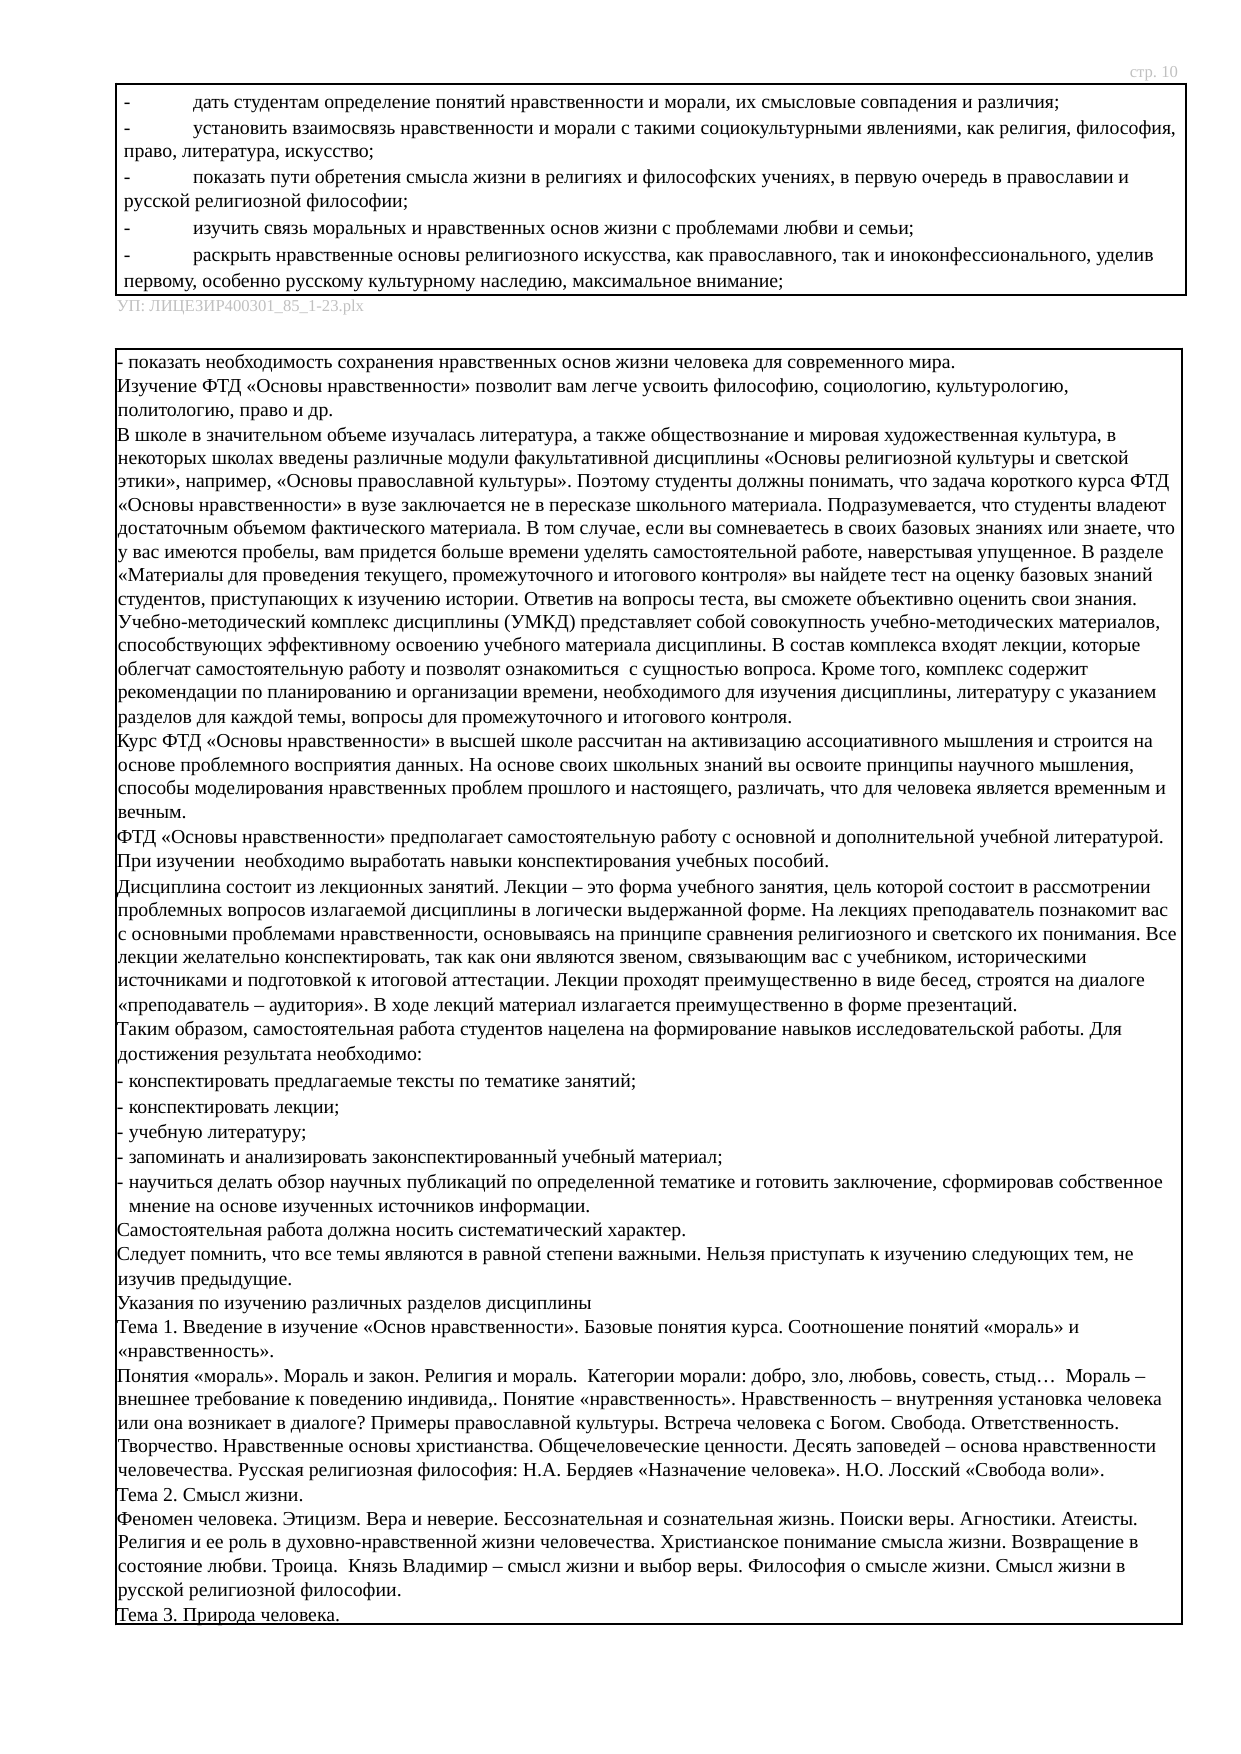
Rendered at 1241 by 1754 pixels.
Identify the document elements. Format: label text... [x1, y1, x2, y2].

text - показать необходимость сохранения нравственных основ жизни человека для современного мира. [117, 350, 1181, 372]
text Феномен человека. Этицизм. Вера и неверие. Бессознательная и сознательная жизнь. Поиски веры. Агностики. Атеисты. Религия и ее роль в духовно-нравственной жизни человечества. Христианское понимание смысла жизни. Возвращение в состояние любви. Троица. Князь Владимир – смысл жизни и выбор веры. Философия о смысле жизни. Смысл жизни в русской религиозной философии. [117, 1505, 1181, 1600]
text Таким образом, самостоятельная работа студентов нацелена на формирование навыков исследовательской работы. Для достижения результата необходимо: [117, 1015, 1181, 1065]
text Тема 1. Введение в изучение «Основ нравственности». Базовые понятия курса. Соотношение понятий «мораль» и «нравственность». [117, 1313, 1181, 1362]
text Тема 3. Природа человека. [117, 1600, 1181, 1623]
text Указания по изучению различных разделов дисциплины [117, 1289, 1181, 1313]
list конспектировать предлагаемые тексты по тематике занятий; [117, 1066, 1181, 1092]
text Следует помнить, что все темы являются в равной степени важными. Нельзя приступать к изучению следующих тем, не изучив предыдущие. [117, 1240, 1181, 1289]
text В школе в значительном объеме изучалась литература, а также обществознание и мировая художественная культура, в некоторых школах введены различные модули факультативной дисциплины «Основы религиозной культуры и светской этики», например, «Основы православной культуры». Поэтому студенты должны понимать, что задача короткого курса ФТД «Основы нравственности» в вузе заключается не в пересказе школьного материала. Подразумевается, что студенты владеют достаточным объемом фактического материала. В том случае, если вы сомневаетесь в своих базовых знаниях или знаете, что у вас имеются пробелы, вам придется больше времени уделять самостоятельной работе, наверстывая упущенное. В разделе «Материалы для проведения текущего, промежуточного и итогового контроля» вы найдете тест на оценку базовых знаний студентов, приступающих к изучению истории. Ответив на вопросы теста, вы сможете объективно оценить свои знания. Учебно-методический комплекс дисциплины (УМКД) представляет собой совокупность учебно-методических материалов, способствующих эффективному освоению учебного материала дисциплины. В состав комплекса входят лекции, которые облегчат самостоятельную работу и позволят ознакомиться с сущностью вопроса. Кроме того, комплекс содержит рекомендации по планированию и организации времени, необходимого для изучения дисциплины, литературу с указанием разделов для каждой темы, вопросы для промежуточного и итогового контроля. [117, 420, 1181, 727]
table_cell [117, 85, 1185, 294]
list учебную литературу; [117, 1117, 1181, 1142]
text Изучение ФТД «Основы нравственности» позволит вам легче усвоить философию, социологию, культурологию, политологию, право и др. [117, 372, 1181, 420]
list конспектировать лекции; [117, 1092, 1181, 1117]
text Самостоятельная работа должна носить систематический характер. [117, 1216, 1181, 1240]
text ФТД «Основы нравственности» предполагает самостоятельную работу с основной и дополнительной учебной литературой. [117, 823, 1181, 847]
text УП: ЛИЦЕЗИР400301_85_1-23.plx [117, 296, 1181, 315]
text Тема 2. Смысл жизни. [117, 1481, 1181, 1505]
text Понятия «мораль». Мораль и закон. Религия и мораль. Категории морали: добро, зло, любовь, совесть, стыд… Мораль – внешнее требование к поведению индивида,. Понятие «нравственность». Нравственность – внутренняя установка человека или она возникает в диалоге? Примеры православной культуры. Встреча человека с Богом. Свобода. Ответственность. Творчество. Нравственные основы христианства. Общечеловеческие ценности. Десять заповедей – основа нравственности человечества. Русская религиозная философия: Н.А. Бердяев «Назначение человека». Н.О. Лосский «Свобода воли». [117, 1362, 1181, 1481]
list запоминать и анализировать законспектированный учебный материал; [117, 1142, 1181, 1168]
list научиться делать обзор научных публикаций по определенной тематике и готовить заключение, сформировав собственное мнение на основе изученных источников информации. [117, 1168, 1181, 1216]
text Курс ФТД «Основы нравственности» в высшей школе рассчитан на активизацию ассоциативного мышления и строится на основе проблемного восприятия данных. На основе своих школьных знаний вы освоите принципы научного мышления, способы моделирования нравственных проблем прошлого и настоящего, различать, что для человека является временным и вечным. [117, 727, 1181, 823]
text При изучении необходимо выработать навыки конспектирования учебных пособий. [117, 847, 1181, 871]
text Дисциплина состоит из лекционных занятий. Лекции – это форма учебного занятия, цель которой состоит в рассмотрении проблемных вопросов излагаемой дисциплины в логически выдержанной форме. На лекциях преподаватель познакомит вас с основными проблемами нравственности, основываясь на принципе сравнения религиозного и светского их понимания. Все лекции желательно конспектировать, так как они являются звеном, связывающим вас с учебником, историческими источниками и подготовкой к итоговой аттестации. Лекции проходят преимущественно в виде бесед, строятся на диалоге «преподаватель – аудитория». В ходе лекций материал излагается преимущественно в форме презентаций. [117, 873, 1181, 1015]
